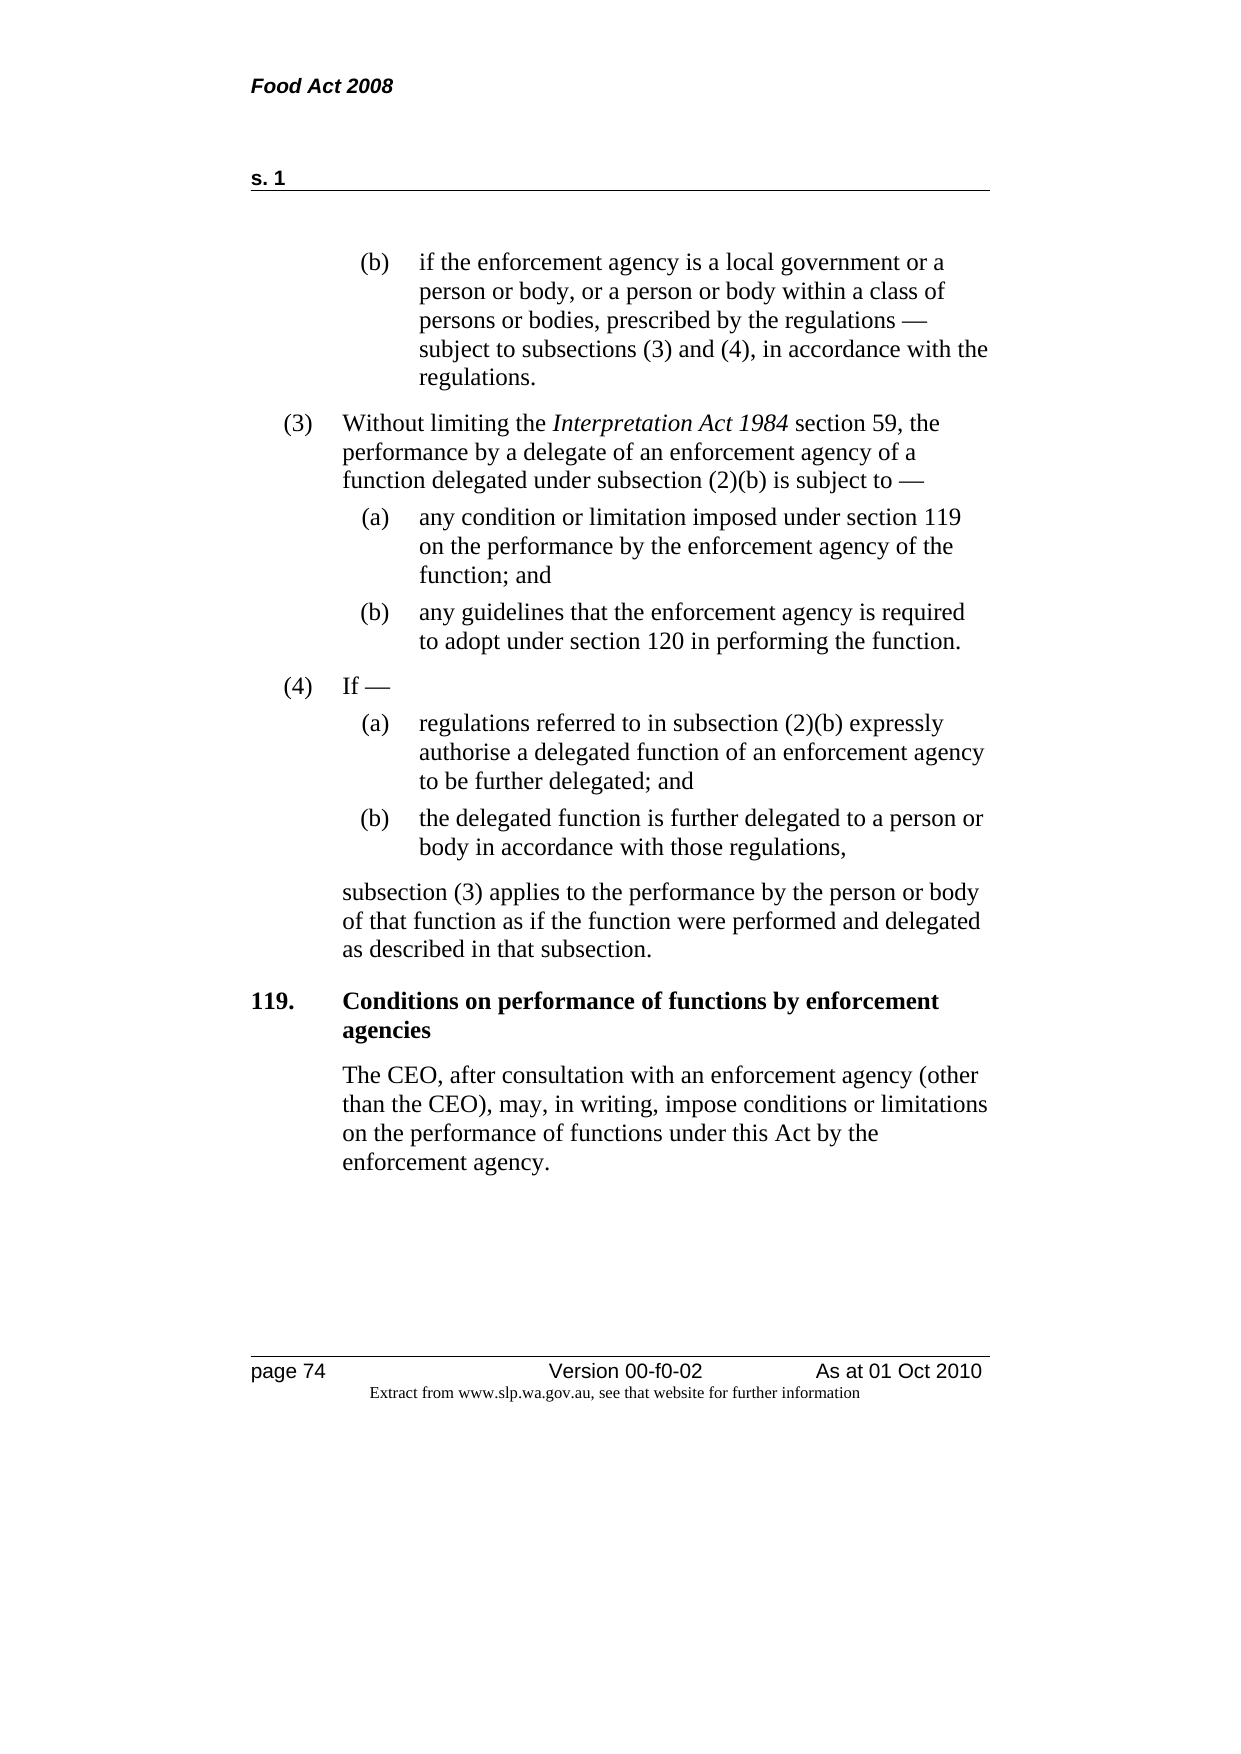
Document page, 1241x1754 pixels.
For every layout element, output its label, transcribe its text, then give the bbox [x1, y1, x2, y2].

text (3) Without limiting the Interpretation Act 1984 section 59, the performance by a delegate of an enforcement agency of a function delegated under subsection (2)(b) is subject to — [251, 408, 990, 494]
text (4) If — [251, 671, 990, 700]
text subsection (3) applies to the performance by the person or body of that function as if the function were performed and delegated as described in that subsection. [251, 877, 990, 963]
text (b) the delegated function is further delegated to a person or body in accordance with those regulations, [251, 803, 990, 860]
text (a) regulations referred to in subsection (2)(b) expressly authorise a delegated function of an enforcement agency to be further delegated; and [251, 708, 990, 794]
text (b) any guidelines that the enforcement agency is required to adopt under section 120 in performing the function. [251, 597, 990, 654]
text (b) if the enforcement agency is a local government or a person or body, or a person or body within a class of persons or bodies, prescribed by the regulations — subject to subsections (3) and (4), in accordance with the regulations. [251, 247, 990, 391]
text The CEO, after consultation with an enforcement agency (other than the CEO), may, in writing, impose conditions or limitations on the performance of functions under this Act by the enforcement agency. [251, 1060, 990, 1175]
subtitle 119. Conditions on performance of functions by enforcement agencies [251, 986, 990, 1044]
text (a) any condition or limitation imposed under section 119 on the performance by the enforcement agency of the function; and [251, 502, 990, 589]
